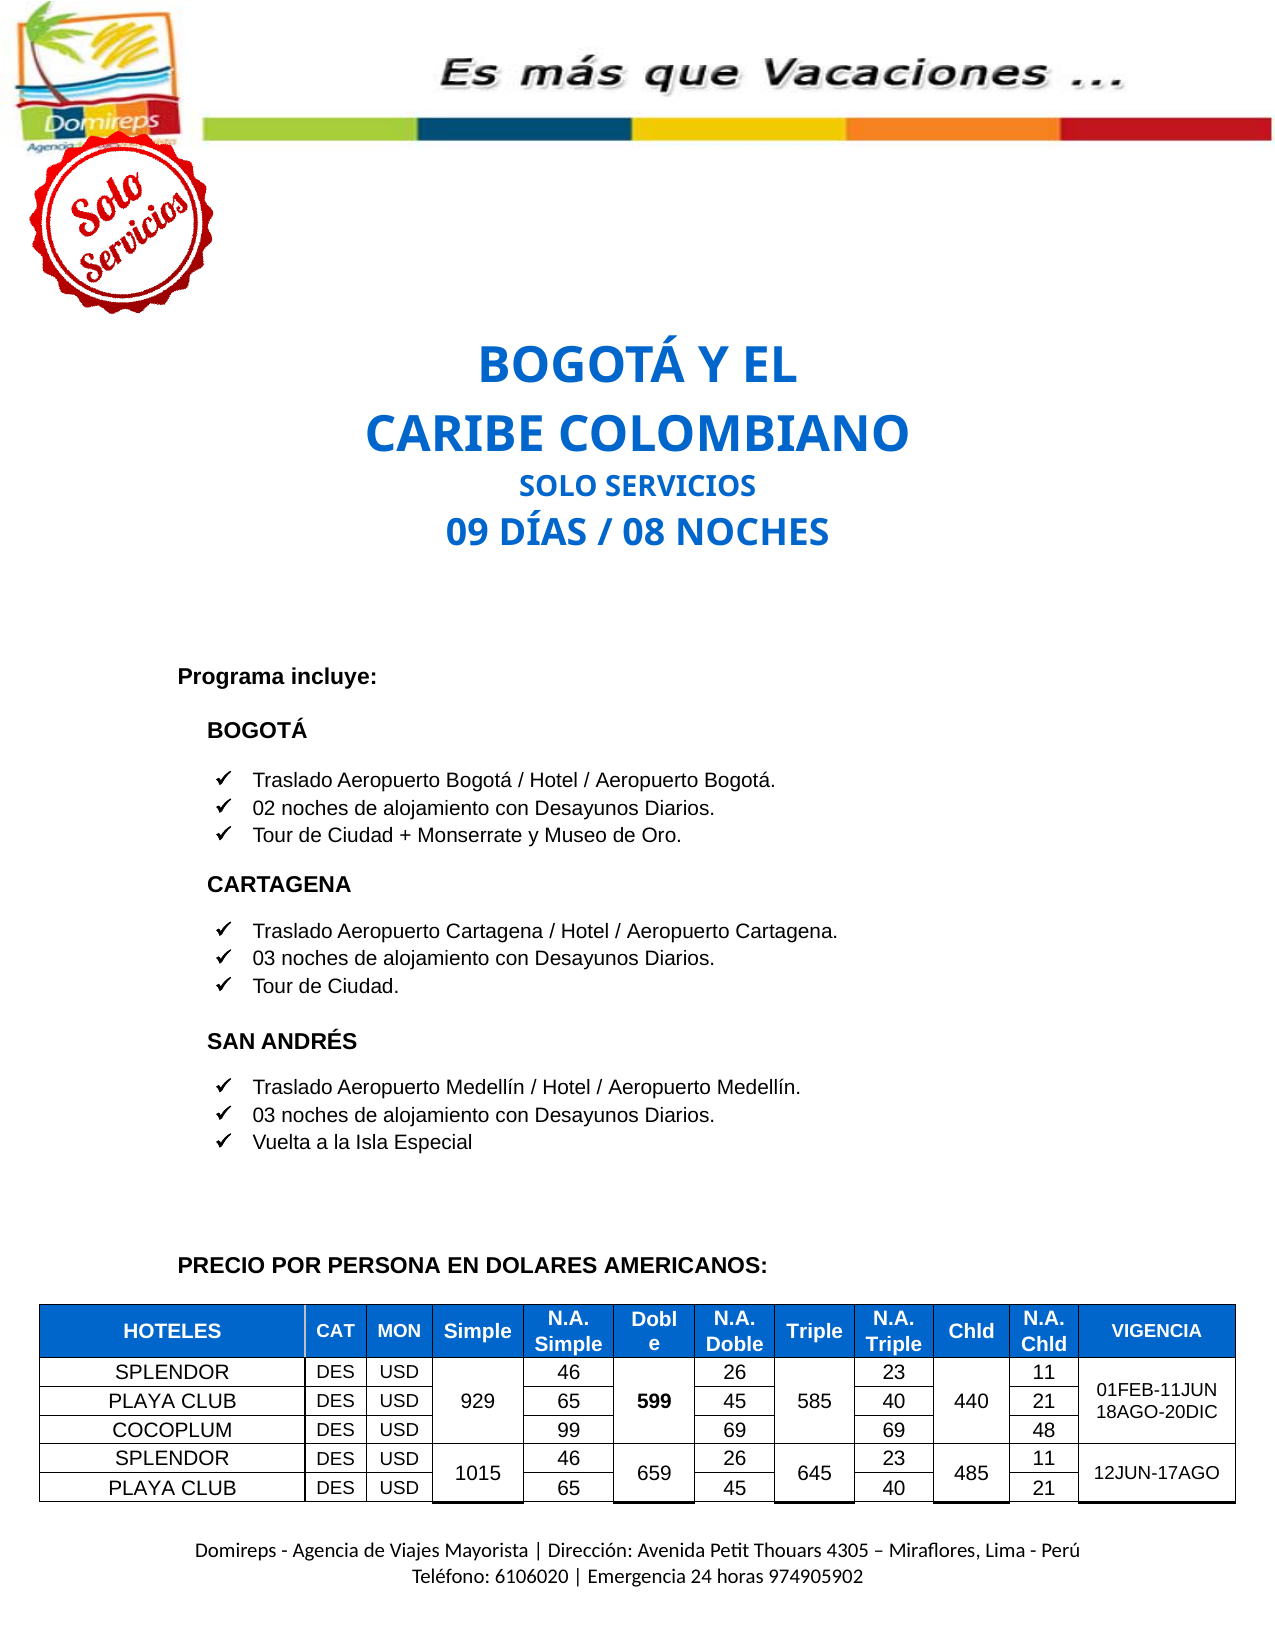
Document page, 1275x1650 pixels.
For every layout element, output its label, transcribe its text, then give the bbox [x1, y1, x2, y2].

table_cell USD [367, 1416, 432, 1443]
table_header N.A. [695, 1305, 774, 1330]
table_header Simple [433, 1305, 523, 1357]
table_cell 65 [524, 1387, 613, 1414]
table_header Doble [614, 1305, 694, 1357]
table_header Chld [934, 1305, 1009, 1357]
table_cell USD [367, 1444, 432, 1472]
table_cell 21 [1010, 1387, 1078, 1414]
table_cell Doble [695, 1330, 774, 1357]
table_cell COCOPLUM [40, 1416, 304, 1443]
table_cell 65 [524, 1473, 613, 1501]
table_cell Simple [524, 1330, 613, 1357]
table_cell 01FEB-11JUN 18AGO-20DIC [1079, 1358, 1235, 1443]
list Vuelta a la Isla Especial [215, 1130, 1098, 1154]
text BOGOTÁ Y EL [177, 329, 1098, 397]
table_cell SPLENDOR [40, 1444, 304, 1472]
table_cell 659 [614, 1444, 694, 1501]
table_cell 26 [695, 1444, 774, 1472]
list Traslado Aeropuerto Medellín / Hotel / Aeropuerto Medellín. [215, 1075, 1098, 1099]
text SAN ANDRÉS [207, 1028, 1098, 1054]
picture [0, 1, 1275, 346]
table_cell 23 [855, 1358, 933, 1386]
table_cell 46 [524, 1444, 613, 1472]
table_cell 99 [524, 1416, 613, 1443]
table_cell Chld [1010, 1330, 1078, 1357]
table_cell 69 [695, 1416, 774, 1443]
table_cell 45 [695, 1387, 774, 1414]
table_cell 46 [524, 1358, 613, 1386]
table_header MON [367, 1305, 432, 1357]
table_cell PLAYA CLUB [40, 1387, 304, 1414]
table_cell 69 [855, 1416, 933, 1443]
table_cell DES [306, 1444, 366, 1472]
table_cell Triple [855, 1330, 933, 1357]
text Programa incluye: [177, 663, 1098, 689]
table_cell SPLENDOR [40, 1358, 304, 1386]
table_cell DES [306, 1358, 366, 1386]
list Traslado Aeropuerto Cartagena / Hotel / Aeropuerto Cartagena. [215, 918, 1098, 943]
text BOGOTÁ [207, 717, 1098, 744]
text CARTAGENA [207, 871, 1098, 898]
table_cell USD [367, 1473, 432, 1501]
list Tour de Ciudad + Monserrate y Museo de Oro. [215, 823, 1098, 847]
table_cell 11 [1010, 1358, 1078, 1386]
text SOLO SERVICIOS [177, 466, 1098, 505]
table_header CAT [306, 1305, 366, 1357]
table_header HOTELES [40, 1305, 304, 1357]
text 09 DÍAS / 08 NOCHES [177, 505, 1098, 556]
table_cell 48 [1010, 1416, 1078, 1443]
table_cell 40 [855, 1473, 933, 1501]
table_cell PLAYA CLUB [40, 1473, 304, 1501]
table_cell DES [306, 1387, 366, 1414]
table_cell 12JUN-17AGO [1079, 1444, 1235, 1501]
list 03 noches de alojamiento con Desayunos Diarios. [215, 1102, 1098, 1127]
table_cell 599 [614, 1358, 694, 1443]
list Traslado Aeropuerto Bogotá / Hotel / Aeropuerto Bogotá. [215, 768, 1098, 792]
table_cell DES [306, 1416, 366, 1443]
table_cell 645 [775, 1444, 854, 1501]
table_cell USD [367, 1387, 432, 1414]
table_header Triple [775, 1305, 854, 1357]
text PRECIO POR PERSONA EN DOLARES AMERICANOS: [177, 1252, 1098, 1278]
table_cell 440 [934, 1358, 1009, 1443]
table_cell DES [306, 1473, 366, 1501]
table_header VIGENCIA [1079, 1305, 1235, 1357]
table_cell 40 [855, 1387, 933, 1414]
list 03 noches de alojamiento con Desayunos Diarios. [215, 946, 1098, 970]
list 02 noches de alojamiento con Desayunos Diarios. [215, 795, 1098, 819]
table_cell 585 [775, 1358, 854, 1443]
table_cell 1015 [433, 1444, 523, 1501]
table_header N.A. [524, 1305, 613, 1330]
table_cell 11 [1010, 1444, 1078, 1472]
list Tour de Ciudad. [215, 974, 1098, 998]
table_header N.A. [855, 1305, 933, 1330]
table_cell 26 [695, 1358, 774, 1386]
table_cell 23 [855, 1444, 933, 1472]
table_header N.A. [1010, 1305, 1078, 1330]
table_cell 21 [1010, 1473, 1078, 1501]
table_cell 929 [433, 1358, 523, 1443]
table_cell 45 [695, 1473, 774, 1501]
text CARIBE COLOMBIANO [177, 397, 1098, 466]
table_cell 485 [934, 1444, 1009, 1501]
table_cell USD [367, 1358, 432, 1386]
